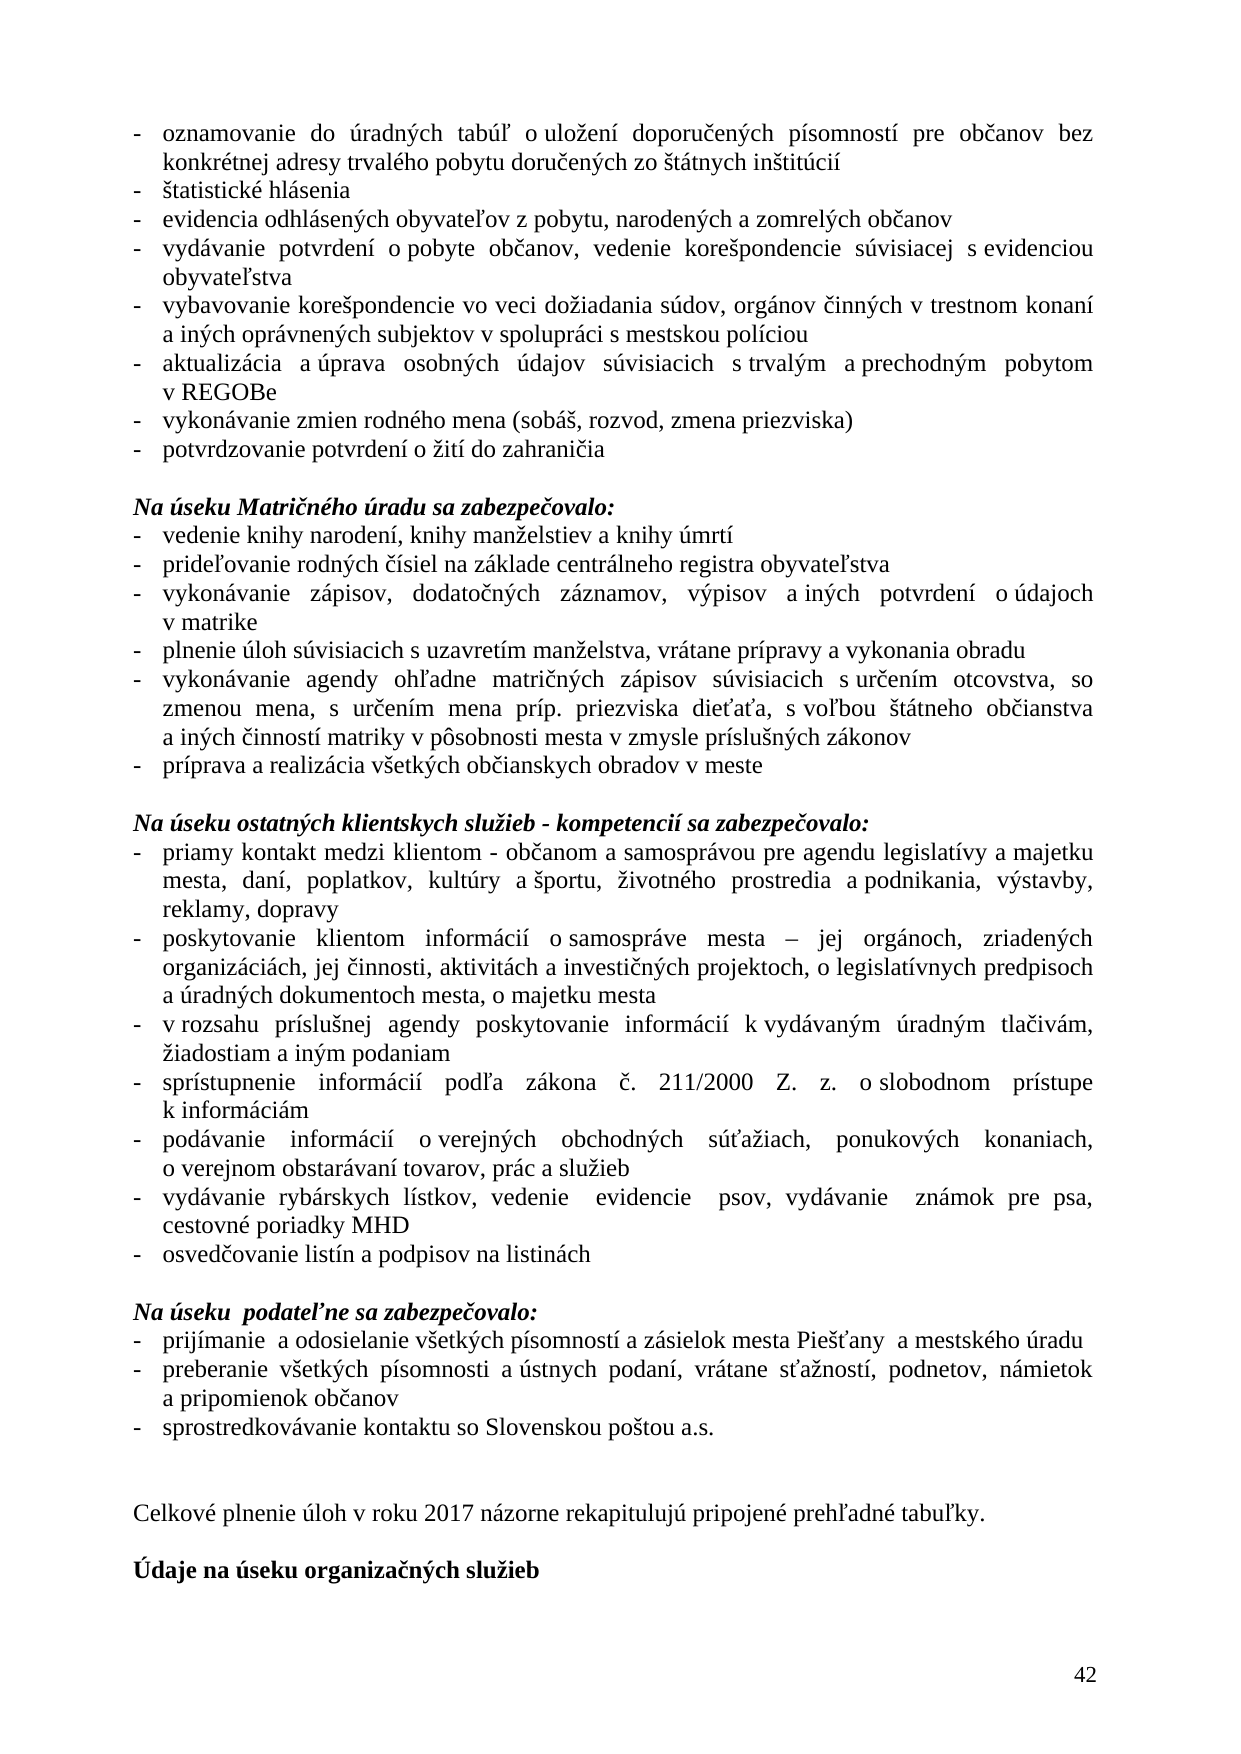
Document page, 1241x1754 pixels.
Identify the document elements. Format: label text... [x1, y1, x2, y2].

text Údaje na úseku organizačných služieb [133, 1556, 1093, 1584]
list evidencia odhlásených obyvateľov z pobytu, narodených a zomrelých občanov [133, 204, 1093, 233]
list vykonávanie agendy ohľadne matričných zápisov súvisiacich s určením otcovstva, so zmenou mena, s určením mena príp. priezviska dieťaťa, s voľbou štátneho občianstva a iných činností matriky v pôsobnosti mesta v zmysle príslušných zákonov [133, 664, 1093, 751]
list sprístupnenie informácií podľa zákona č. 211/2000 Z. z. o slobodnom prístupe k informáciám [133, 1067, 1093, 1124]
list plnenie úloh súvisiacich s uzavretím manželstva, vrátane prípravy a vykonania obradu [133, 636, 1093, 664]
list poskytovanie klientom informácií o samospráve mesta – jej orgánoch, zriadených organizáciách, jej činnosti, aktivitách a investičných projektoch, o legislatívnych predpisoch a úradných dokumentoch mesta, o majetku mesta [133, 923, 1093, 1009]
text Na úseku Matričného úradu sa zabezpečovalo: [133, 492, 1093, 521]
list osvedčovanie listín a podpisov na listinách [133, 1239, 1093, 1268]
list príprava a realizácia všetkých občianskych obradov v meste [133, 751, 1093, 779]
text Na úseku ostatných klientskych služieb - kompetencií sa zabezpečovalo: [133, 808, 1093, 837]
list vybavovanie korešpondencie vo veci dožiadania súdov, orgánov činných v trestnom konaní a iných oprávnených subjektov v spolupráci s mestskou políciou [133, 291, 1093, 348]
list aktualizácia a úprava osobných údajov súvisiacich s trvalým a prechodným pobytom v REGOBe [133, 348, 1093, 406]
list vydávanie rybárskych lístkov, vedenie evidencie psov, vydávanie známok pre psa, cestovné poriadky MHD [133, 1182, 1093, 1239]
text Na úseku podateľne sa zabezpečovalo: [133, 1297, 1093, 1326]
list preberanie všetkých písomnosti a ústnych podaní, vrátane sťažností, podnetov, námietok a pripomienok občanov [133, 1354, 1093, 1412]
list vydávanie potvrdení o pobyte občanov, vedenie korešpondencie súvisiacej s evidenciou obyvateľstva [133, 233, 1093, 291]
list sprostredkovávanie kontaktu so Slovenskou poštou a.s. [133, 1412, 1093, 1441]
list podávanie informácií o verejných obchodných súťažiach, ponukových konaniach, o verejnom obstarávaní tovarov, prác a služieb [133, 1124, 1093, 1182]
list vykonávanie zmien rodného mena (sobáš, rozvod, zmena priezviska) [133, 406, 1093, 434]
list vedenie knihy narodení, knihy manželstiev a knihy úmrtí [133, 521, 1093, 549]
list priamy kontakt medzi klientom - občanom a samosprávou pre agendu legislatívy a majetku mesta, daní, poplatkov, kultúry a športu, životného prostredia a podnikania, výstavby, reklamy, dopravy [133, 837, 1093, 923]
list oznamovanie do úradných tabúľ o uložení doporučených písomností pre občanov bez konkrétnej adresy trvalého pobytu doručených zo štátnych inštitúcií [133, 118, 1093, 176]
list potvrdzovanie potvrdení o žití do zahraničia [133, 434, 1093, 463]
text Celkové plnenie úloh v roku 2017 názorne rekapitulujú pripojené prehľadné tabuľky. [133, 1498, 1093, 1527]
list prideľovanie rodných čísiel na základe centrálneho registra obyvateľstva [133, 549, 1093, 578]
list štatistické hlásenia [133, 176, 1093, 204]
list prijímanie a odosielanie všetkých písomností a zásielok mesta Piešťany a mestského úradu [133, 1326, 1093, 1354]
list vykonávanie zápisov, dodatočných záznamov, výpisov a iných potvrdení o údajoch v matrike [133, 578, 1093, 636]
list v rozsahu príslušnej agendy poskytovanie informácií k vydávaným úradným tlačivám, žiadostiam a iným podaniam [133, 1009, 1093, 1067]
